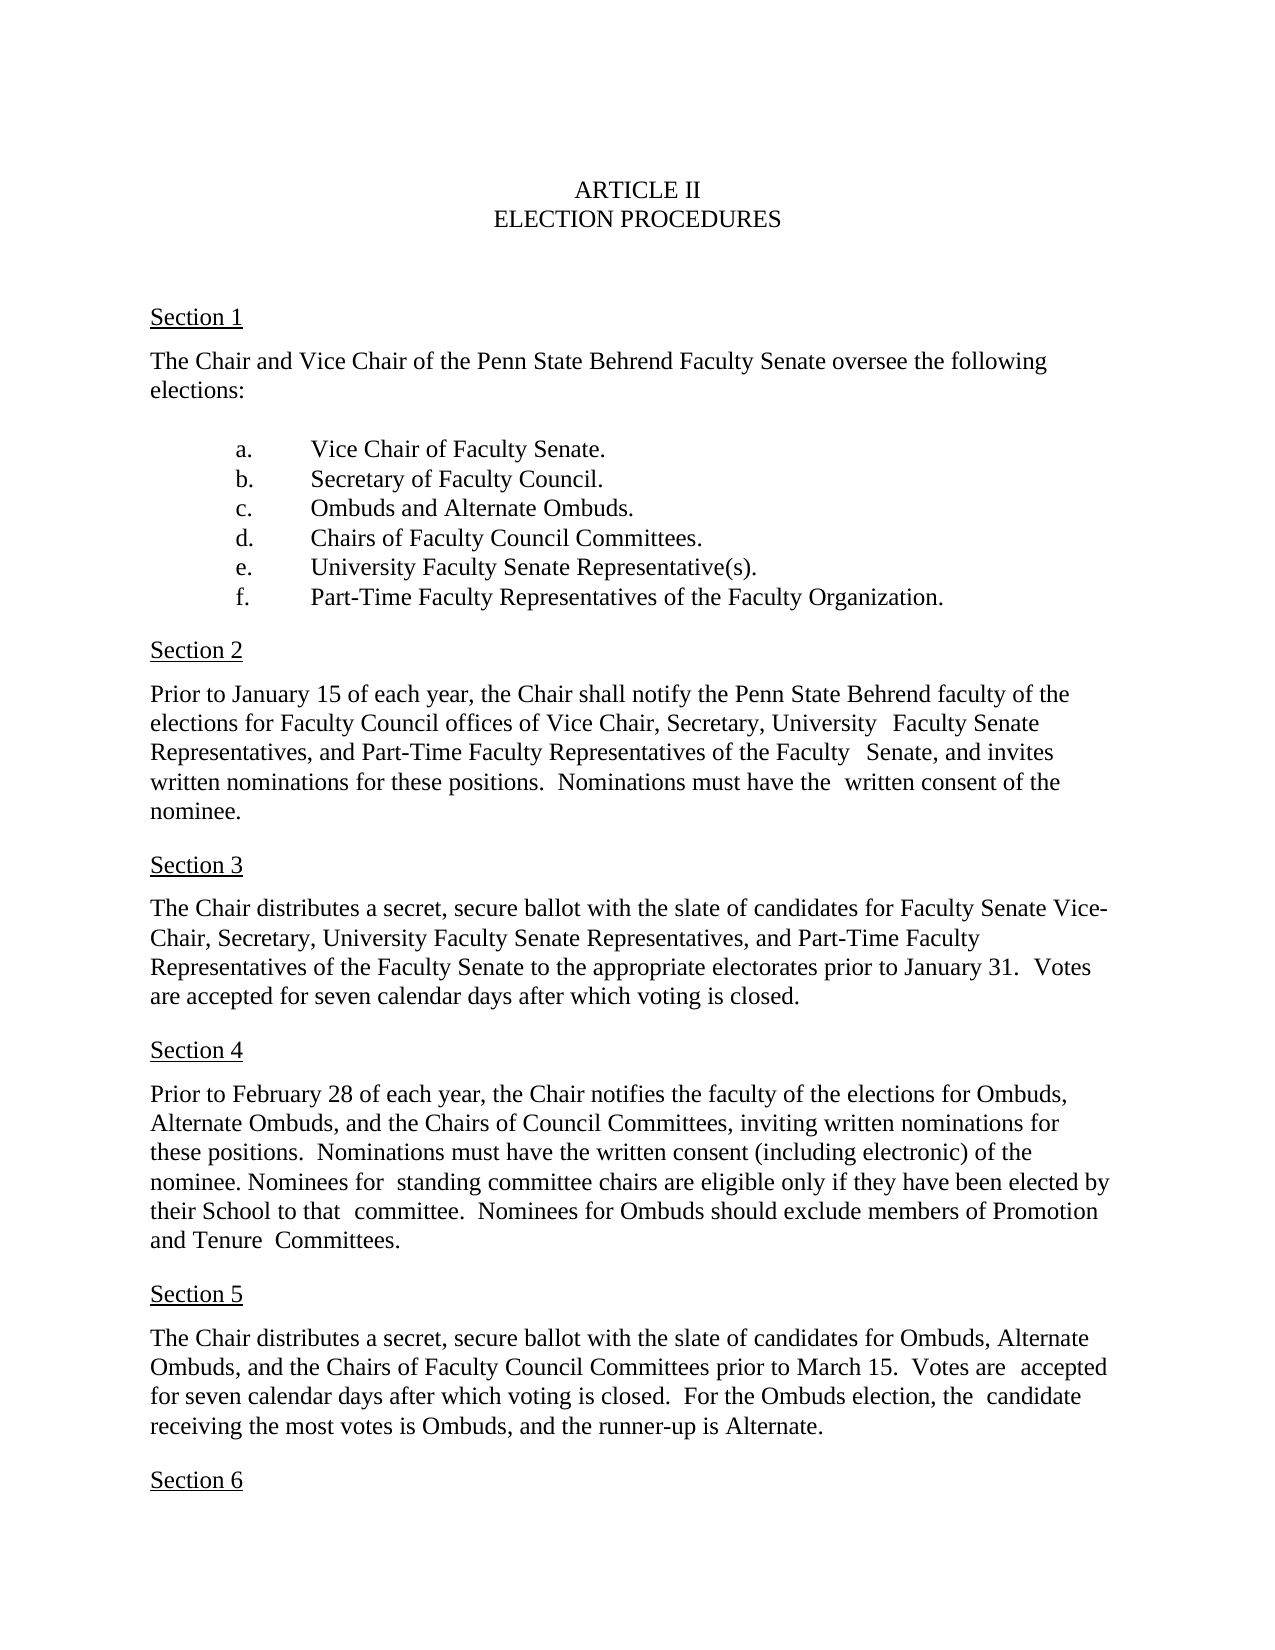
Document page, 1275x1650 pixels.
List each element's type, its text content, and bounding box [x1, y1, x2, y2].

list Vice Chair of Faculty Senate. [235, 434, 1125, 463]
subtitle Section 3 [150, 850, 1125, 879]
subtitle Section 2 [150, 636, 1125, 664]
subtitle Section 6 [150, 1465, 1125, 1494]
list Secretary of Faculty Council. [235, 464, 1125, 493]
list Chairs of Faculty Council Committees. [235, 523, 1125, 552]
text The Chair distributes a secret, secure ballot with the slate of candidates for Faculty Senate Vice-Chair, Secretary, University Faculty Senate Representatives, and Part-Time Faculty Representatives of the Faculty Senate to the appropriate electorates prior to January 31. Votes are accepted for seven calendar days after which voting is closed. [150, 893, 1125, 1010]
subtitle Section 1 [150, 302, 1125, 331]
subtitle Section 4 [150, 1036, 1125, 1064]
subtitle Section 5 [150, 1279, 1125, 1308]
text Prior to February 28 of each year, the Chair notifies the faculty of the elections for Ombuds, Alternate Ombuds, and the Chairs of Council Committees, inviting written nominations for these positions. Nominations must have the written consent (including electronic) of the nominee. Nominees for standing committee chairs are eligible only if they have been elected by their School to that committee. Nominees for Ombuds should exclude members of Promotion and Tenure Committees. [150, 1079, 1125, 1254]
list Ombuds and Alternate Ombuds. [235, 493, 1125, 522]
subtitle ARTICLE II ELECTION PROCEDURES [150, 175, 1125, 233]
list Part-Time Faculty Representatives of the Faculty Organization. [235, 582, 1125, 611]
text The Chair and Vice Chair of the Penn State Behrend Faculty Senate oversee the following elections: [150, 346, 1125, 404]
text Prior to January 15 of each year, the Chair shall notify the Penn State Behrend faculty of the elections for Faculty Council offices of Vice Chair, Secretary, University Faculty Senate Representatives, and Part-Time Faculty Representatives of the Faculty Senate, and invites written nominations for these positions. Nominations must have the written consent of the nominee. [150, 679, 1125, 825]
text The Chair distributes a secret, secure ballot with the slate of candidates for Ombuds, Alternate Ombuds, and the Chairs of Faculty Council Committees prior to March 15. Votes are accepted for seven calendar days after which voting is closed. For the Ombuds election, the candidate receiving the most votes is Ombuds, and the runner-up is Alternate. [150, 1323, 1113, 1439]
list University Faculty Senate Representative(s). [235, 552, 1125, 581]
